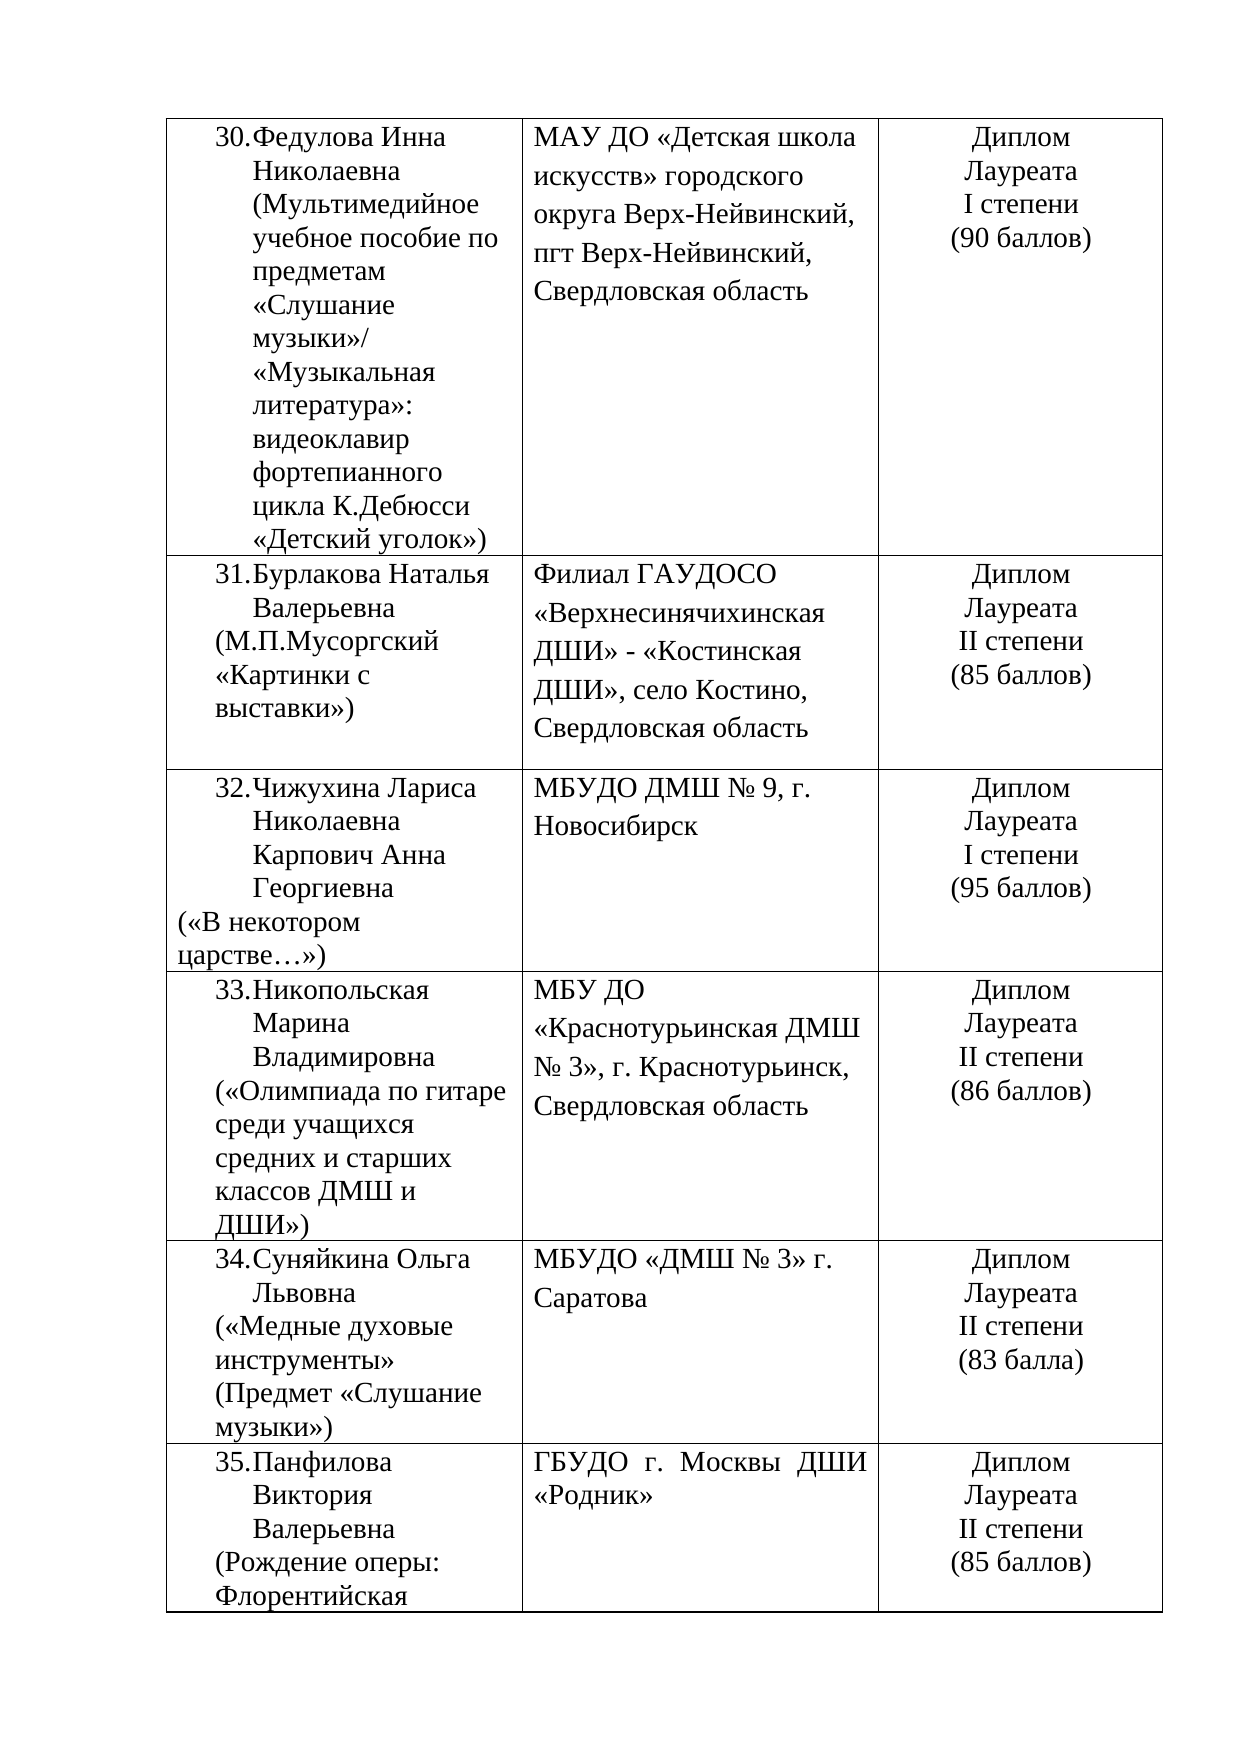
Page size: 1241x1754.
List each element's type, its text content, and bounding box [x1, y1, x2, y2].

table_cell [167, 1444, 522, 1611]
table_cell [879, 1444, 1162, 1611]
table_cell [523, 1444, 878, 1611]
table_cell МБУ ДО «Краснотурьинская ДМШ № 3», г. Краснотурьинск, Свердловская область [523, 972, 878, 1240]
table_cell МАУ ДО «Детская школа искусств» городского округа Верх-Нейвинский, пгт Верх-Нейвинский, Свердловская область [523, 119, 878, 555]
table_cell МБУДО «ДМШ № 3» г. Саратова [523, 1241, 878, 1443]
table_cell Чижухина Лариса Николаевна Карпович Анна Георгиевна («В некотором царстве…») [167, 770, 522, 971]
table_cell Диплом Лауреата I степени (90 баллов) [879, 119, 1162, 555]
table_cell Суняйкина Ольга Львовна («Медные духовые инструменты» (Предмет «Слушание музыки») [167, 1241, 522, 1443]
table_cell Бурлакова Наталья Валерьевна (М.П.Мусоргский «Картинки с выставки») [167, 556, 522, 769]
table_cell МБУДО ДМШ № 9, г. Новосибирск [523, 770, 878, 971]
table_cell Диплом Лауреата II степени (85 баллов) [879, 556, 1162, 769]
table_cell Филиал ГАУДОСО «Верхнесинячихинская ДШИ» - «Костинская ДШИ», село Костино, Свердловская область [523, 556, 878, 769]
table_cell Никопольская Марина Владимировна («Олимпиада по гитаре среди учащихся средних и старших классов ДМШ и ДШИ») [167, 972, 522, 1240]
table_cell Диплом Лауреата II степени (83 балла) [879, 1241, 1162, 1443]
table_cell Диплом Лауреата II степени (86 баллов) [879, 972, 1162, 1240]
table_cell Диплом Лауреата I степени (95 баллов) [879, 770, 1162, 971]
table_cell Федулова Инна Николаевна (Мультимедийное учебное пособие по предметам «Слушание музыки»/ «Музыкальная литература»: видеоклавир фортепианного цикла К.Дебюсси «Детский уголок») [167, 119, 522, 555]
